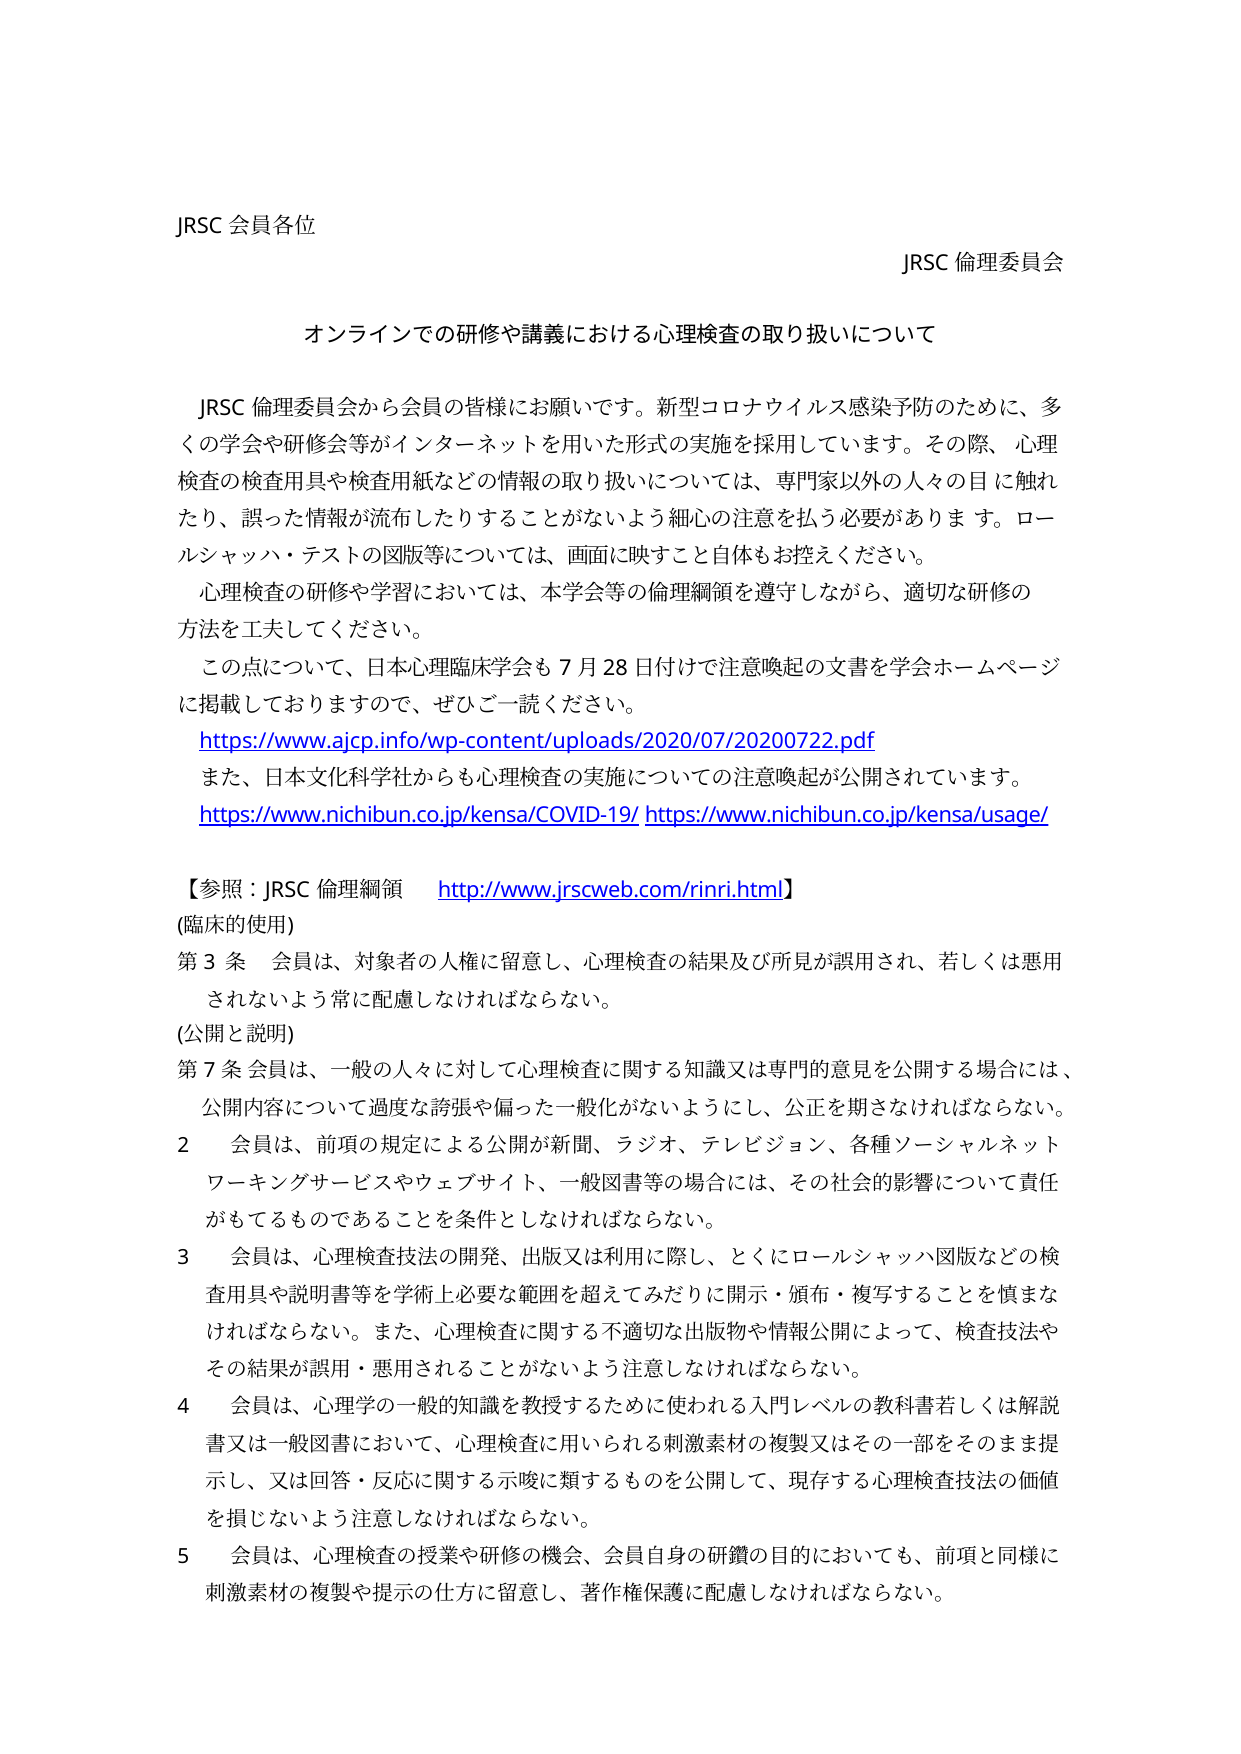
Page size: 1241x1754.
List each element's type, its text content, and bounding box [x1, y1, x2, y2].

text 第 7 条 会員は、一般の人々に対して心理検査に関する知識又は専門的意見を公開する場合には、公開内容について過度な誇張や偏った一般化がないようにし、公正を期さなければならない。 [177, 1054, 1063, 1121]
text 【参照：JRSC 倫理綱領 http://www.jrscweb.com/rinri.html】 [177, 872, 1086, 903]
text オンラインでの研修や講義における心理検査の取り扱いについて [301, 317, 939, 349]
text https://www.ajcp.info/wp-content/uploads/2020/07/20200722.pdf [199, 724, 1086, 754]
text (公開と説明) [177, 1020, 1086, 1047]
list 会員は、心理学の一般的知識を教授するために使われる入門レベルの教科書若しくは解説書又は一般図書において、心理検査に用いられる刺激素材の複製又はその一部をそのまま提示し、又は回答・反応に関する示唆に類するものを公開して、現存する心理検査技法の価値を損じないよう注意しなければならない。 [177, 1390, 1063, 1532]
text 心理検査の研修や学習においては、本学会等の倫理綱領を遵守しながら、適切な研修の方法を工夫してください。 [177, 576, 1053, 644]
text また、日本文化科学社からも心理検査の実施についての注意喚起が公開されています。https://www.nichibun.co.jp/kensa/COVID-19/ https://www.nichibun.co.jp/kensa/usage/ [199, 761, 1053, 829]
text JRSC 会員各位 [177, 208, 1086, 240]
text JRSC 倫理委員会から会員の皆様にお願いです。新型コロナウイルス感染予防のために、多くの学会や研修会等がインターネットを用いた形式の実施を採用しています。その際、 心理検査の検査用具や検査用紙などの情報の取り扱いについては、専門家以外の人々の目 に触れたり、誤った情報が流布したりすることがないよう細心の注意を払う必要がありま す。ロールシャッハ・テストの図版等については、画面に映すこと自体もお控えください。 [177, 390, 1074, 570]
text 第 3 条 会員は、対象者の人権に留意し、心理検査の結果及び所見が誤用され、若しくは悪用されないよう常に配慮しなければならない。 [177, 946, 1063, 1013]
list 会員は、心理検査技法の開発、出版又は利用に際し、とくにロールシャッハ図版などの検査用具や説明書等を学術上必要な範囲を超えてみだりに開示・頒布・複写することを慎まなければならない。また、心理検査に関する不適切な出版物や情報公開によって、検査技法やその結果が誤用・悪用されることがないよう注意しなければならない。 [177, 1241, 1063, 1383]
text この点について、日本心理臨床学会も 7 月 28 日付けで注意喚起の文書を学会ホームページに掲載しておりますので、ぜひご一読ください。 [177, 650, 1063, 718]
list 会員は、心理検査の授業や研修の機会、会員自身の研鑽の目的においても、前項と同様に刺激素材の複製や提示の仕方に留意し、著作権保護に配慮しなければならない。 [177, 1539, 1063, 1607]
text (臨床的使用) [177, 909, 1086, 939]
list 会員は、前項の規定による公開が新聞、ラジオ、テレビジョン、各種ソーシャルネットワーキングサービスやウェブサイト、一般図書等の場合には、その社会的影響について責任がもてるものであることを条件としなければならない。 [177, 1128, 1063, 1233]
text JRSC 倫理委員会 [167, 245, 1064, 277]
